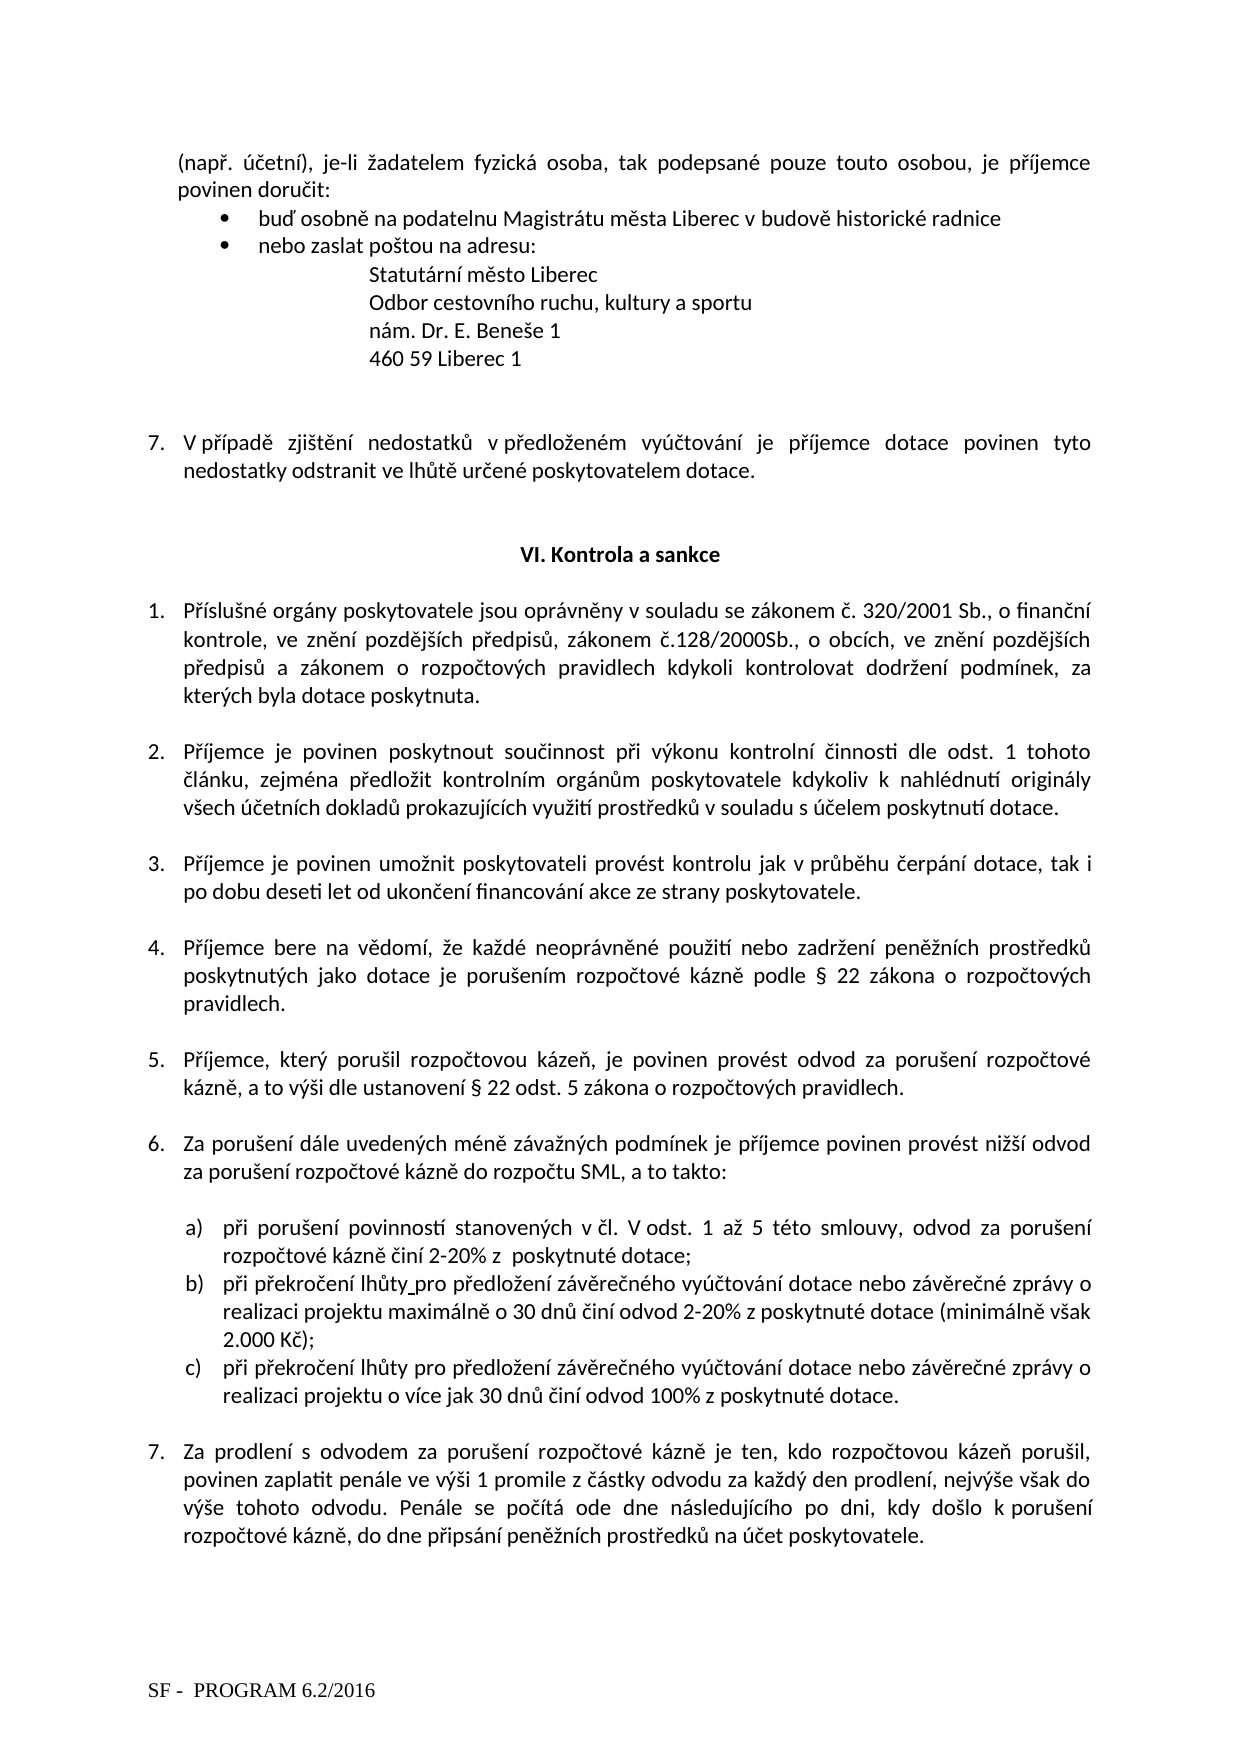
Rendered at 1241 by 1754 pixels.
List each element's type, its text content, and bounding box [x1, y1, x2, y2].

list nebo zaslat poštou na adresu: [221, 232, 1093, 260]
list Příjemce je povinen poskytnout součinnost při výkonu kontrolní činnosti dle odst. 1 tohoto článku, zejména předložit kontrolním orgánům poskytovatele kdykoliv k nahlédnutí originály všech účetních dokladů prokazujících využití prostředků v souladu s účelem poskytnutí dotace. [148, 737, 1093, 821]
list Příslušné orgány poskytovatele jsou oprávněny v souladu se zákonem č. 320/2001 Sb., o finanční kontrole, ve znění pozdějších předpisů, zákonem č.128/2000Sb., o obcích, ve znění pozdějších předpisů a zákonem o rozpočtových pravidlech kdykoli kontrolovat dodržení podmínek, za kterých byla dotace poskytnuta. [148, 597, 1093, 709]
list Příjemce je povinen umožnit poskytovateli provést kontrolu jak v průběhu čerpání dotace, tak i po dobu deseti let od ukončení financování akce ze strany poskytovatele. [148, 849, 1093, 905]
list při překročení lhůty pro předložení závěrečného vyúčtování dotace nebo závěrečné zprávy o realizaci projektu o více jak 30 dnů činí odvod 100% z poskytnuté dotace. [185, 1353, 1093, 1409]
list při porušení povinností stanovených v čl. V odst. 1 až 5 této smlouvy, odvod za porušení rozpočtové kázně činí 2-20% z poskytnuté dotace; [185, 1213, 1093, 1269]
list Příjemce, který porušil rozpočtovou kázeň, je povinen provést odvod za porušení rozpočtové kázně, a to výši dle ustanovení § 22 odst. 5 zákona o rozpočtových pravidlech. [148, 1045, 1093, 1101]
list Za porušení dále uvedených méně závažných podmínek je příjemce povinen provést nižší odvod za porušení rozpočtové kázně do rozpočtu SML, a to takto: [148, 1129, 1093, 1185]
text VI. Kontrola a sankce [148, 541, 1093, 569]
list V případě zjištění nedostatků v předloženém vyúčtování je příjemce dotace povinen tyto nedostatky odstranit ve lhůtě určené poskytovatelem dotace. [148, 428, 1093, 484]
list Odbor cestovního ruchu, kultury a sportu [356, 288, 1093, 316]
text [177, 148, 1093, 204]
list Příjemce bere na vědomí, že každé neoprávněné použití nebo zadržení peněžních prostředků poskytnutých jako dotace je porušením rozpočtové kázně podle § 22 zákona o rozpočtových pravidlech. [148, 933, 1093, 1017]
list nám. Dr. E. Beneše 1 [362, 316, 1093, 344]
list při překročení lhůty pro předložení závěrečného vyúčtování dotace nebo závěrečné zprávy o realizaci projektu maximálně o 30 dnů činí odvod 2-20% z poskytnuté dotace (minimálně však 2.000 Kč); [185, 1269, 1093, 1353]
list Statutární město Liberec [356, 260, 1093, 288]
list Za prodlení s odvodem za porušení rozpočtové kázně je ten, kdo rozpočtovou kázeň porušil, povinen zaplatit penále ve výši 1 promile z částky odvodu za každý den prodlení, nejvýše však do výše tohoto odvodu. Penále se počítá ode dne následujícího po dni, kdy došlo k porušení rozpočtové kázně, do dne připsání peněžních prostředků na účet poskytovatele. [148, 1437, 1093, 1549]
list 460 59 Liberec 1 [342, 344, 1093, 372]
list buď osobně na podatelnu Magistrátu města Liberec v budově historické radnice [221, 204, 1093, 232]
